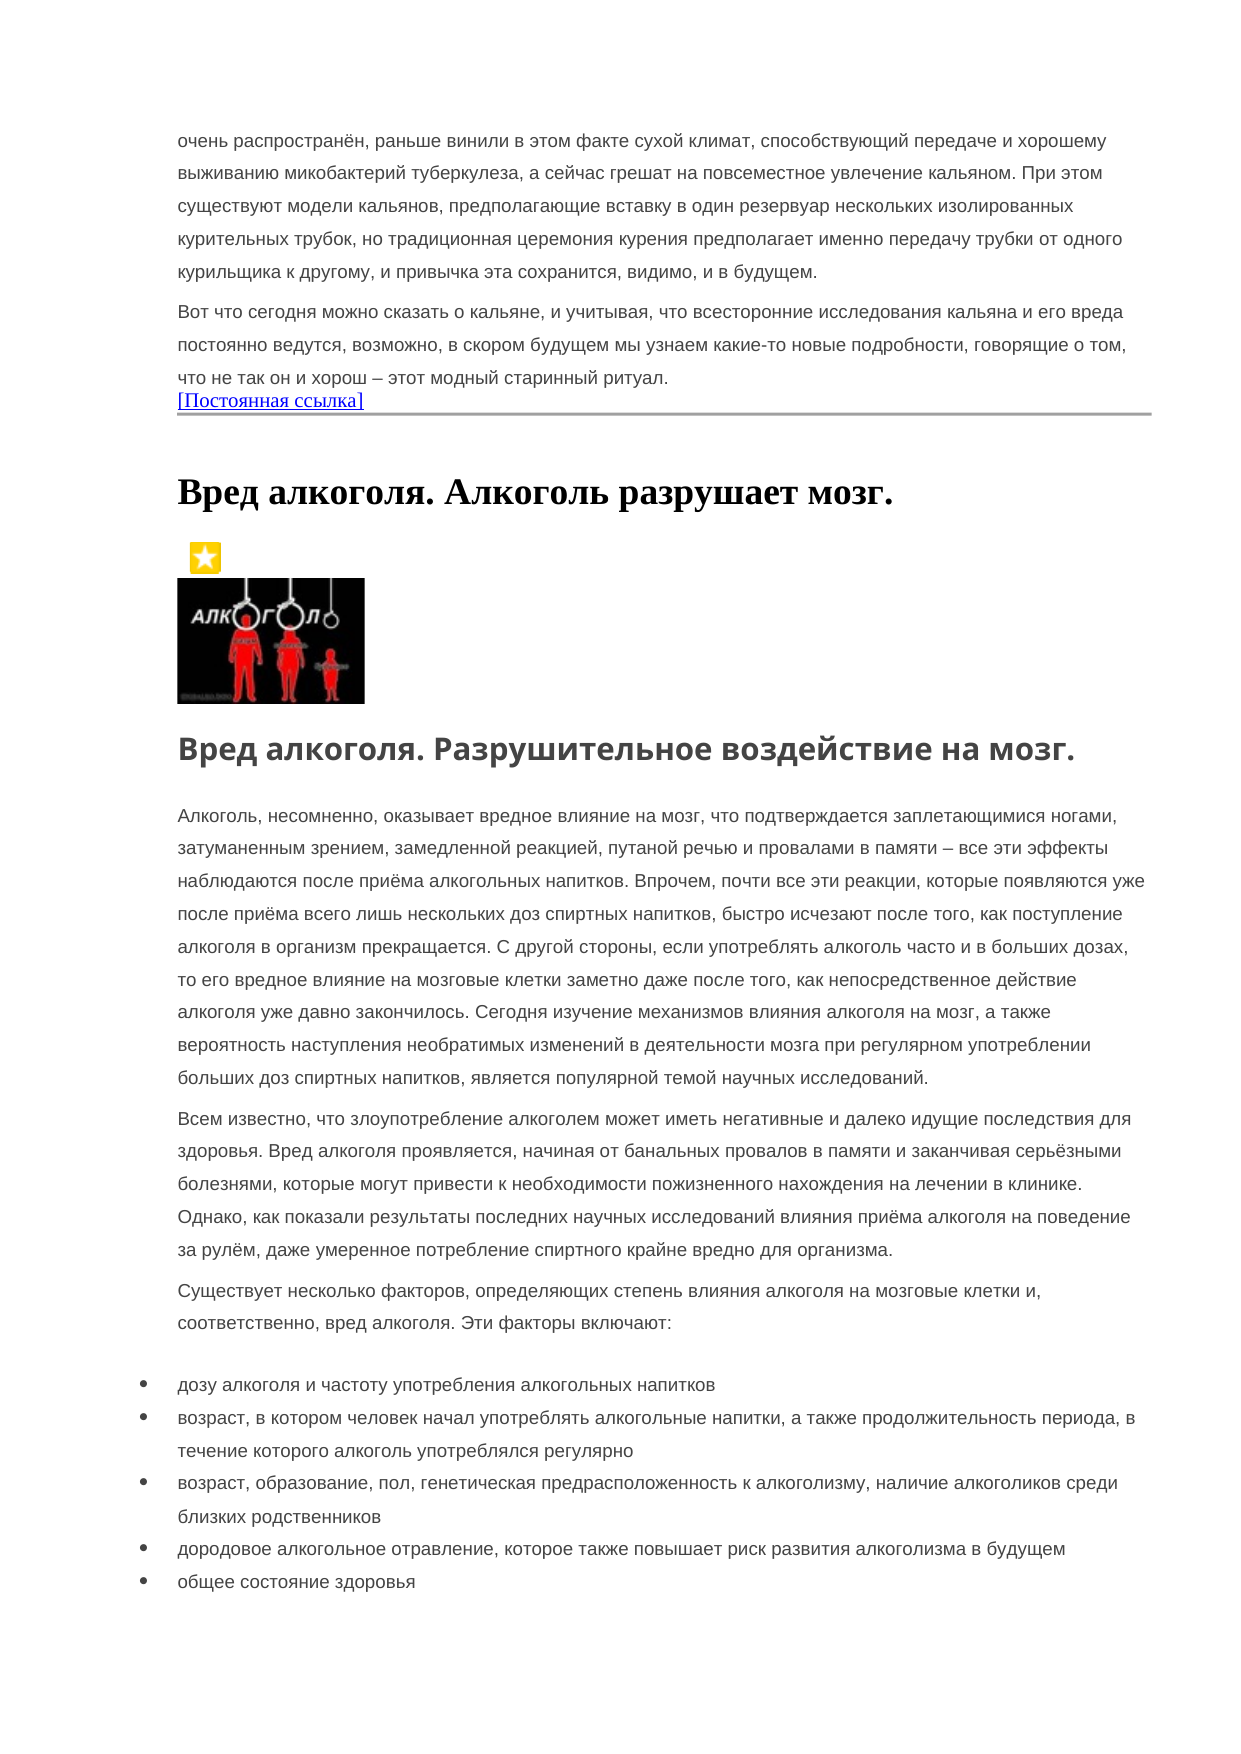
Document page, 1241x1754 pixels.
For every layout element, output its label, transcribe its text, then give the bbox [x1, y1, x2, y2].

picture [189, 542, 221, 574]
list дозу алкоголя и частоту употребления алкогольных напитков [140, 1363, 1152, 1396]
picture [177, 578, 365, 704]
text [Постоянная ссылка] [177, 388, 1152, 412]
text Существует несколько факторов, определяющих степень влияния алкоголя на мозговые клетки и, соответственно, вред алкоголя. Эти факторы включают: [177, 1268, 1152, 1334]
text Вот что сегодня можно сказать о кальяне, и учитывая, что всесторонние исследования кальяна и его вреда постоянно ведутся, возможно, в скором будущем мы узнаем какие-то новые подробности, говорящие о том, что не так он и хорош – этот модный старинный ритуал. [177, 290, 1152, 388]
list дородовое алкогольное отравление, которое также повышает риск развития алкоголизма в будущем [140, 1527, 1152, 1560]
list общее состояние здоровья [140, 1560, 1152, 1593]
text Вред алкоголя. Алкоголь разрушает мозг. [177, 470, 1152, 513]
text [177, 118, 1152, 282]
list возраст, образование, пол, генетическая предрасположенность к алкоголизму, наличие алкоголиков среди близких родственников [140, 1461, 1152, 1527]
list возраст, в котором человек начал употреблять алкогольные напитки, а также продолжительность периода, в течение которого алкоголь употреблялся регулярно [140, 1396, 1152, 1461]
text Алкоголь, несомненно, оказывает вредное влияние на мозг, что подтверждается заплетающимися ногами, затуманенным зрением, замедленной реакцией, путаной речью и провалами в памяти – все эти эффекты наблюдаются после приёма алкогольных напитков. Впрочем, почти все эти реакции, которые появляются уже после приёма всего лишь нескольких доз спиртных напитков, быстро исчезают после того, как поступление алкоголя в организм прекращается. С другой стороны, если употреблять алкоголь часто и в больших дозах, то его вредное влияние на мозговые клетки заметно даже после того, как непосредственное действие алкоголя уже давно закончилось. Сегодня изучение механизмов влияния алкоголя на мозг, а также вероятность наступления необратимых изменений в деятельности мозга при регулярном употреблении больших доз спиртных напитков, является популярной темой научных исследований. [177, 793, 1152, 1088]
text Всем известно, что злоупотребление алкоголем может иметь негативные и далеко идущие последствия для здоровья. Вред алкоголя проявляется, начиная от банальных провалов в памяти и заканчивая серьёзными болезнями, которые могут привести к необходимости пожизненного нахождения на лечении в клинике. Однако, как показали результаты последних научных исследований влияния приёма алкоголя на поведение за рулём, даже умеренное потребление спиртного крайне вредно для организма. [177, 1096, 1152, 1260]
text Вред алкоголя. Разрушительное воздействие на мозг. [177, 727, 1152, 770]
